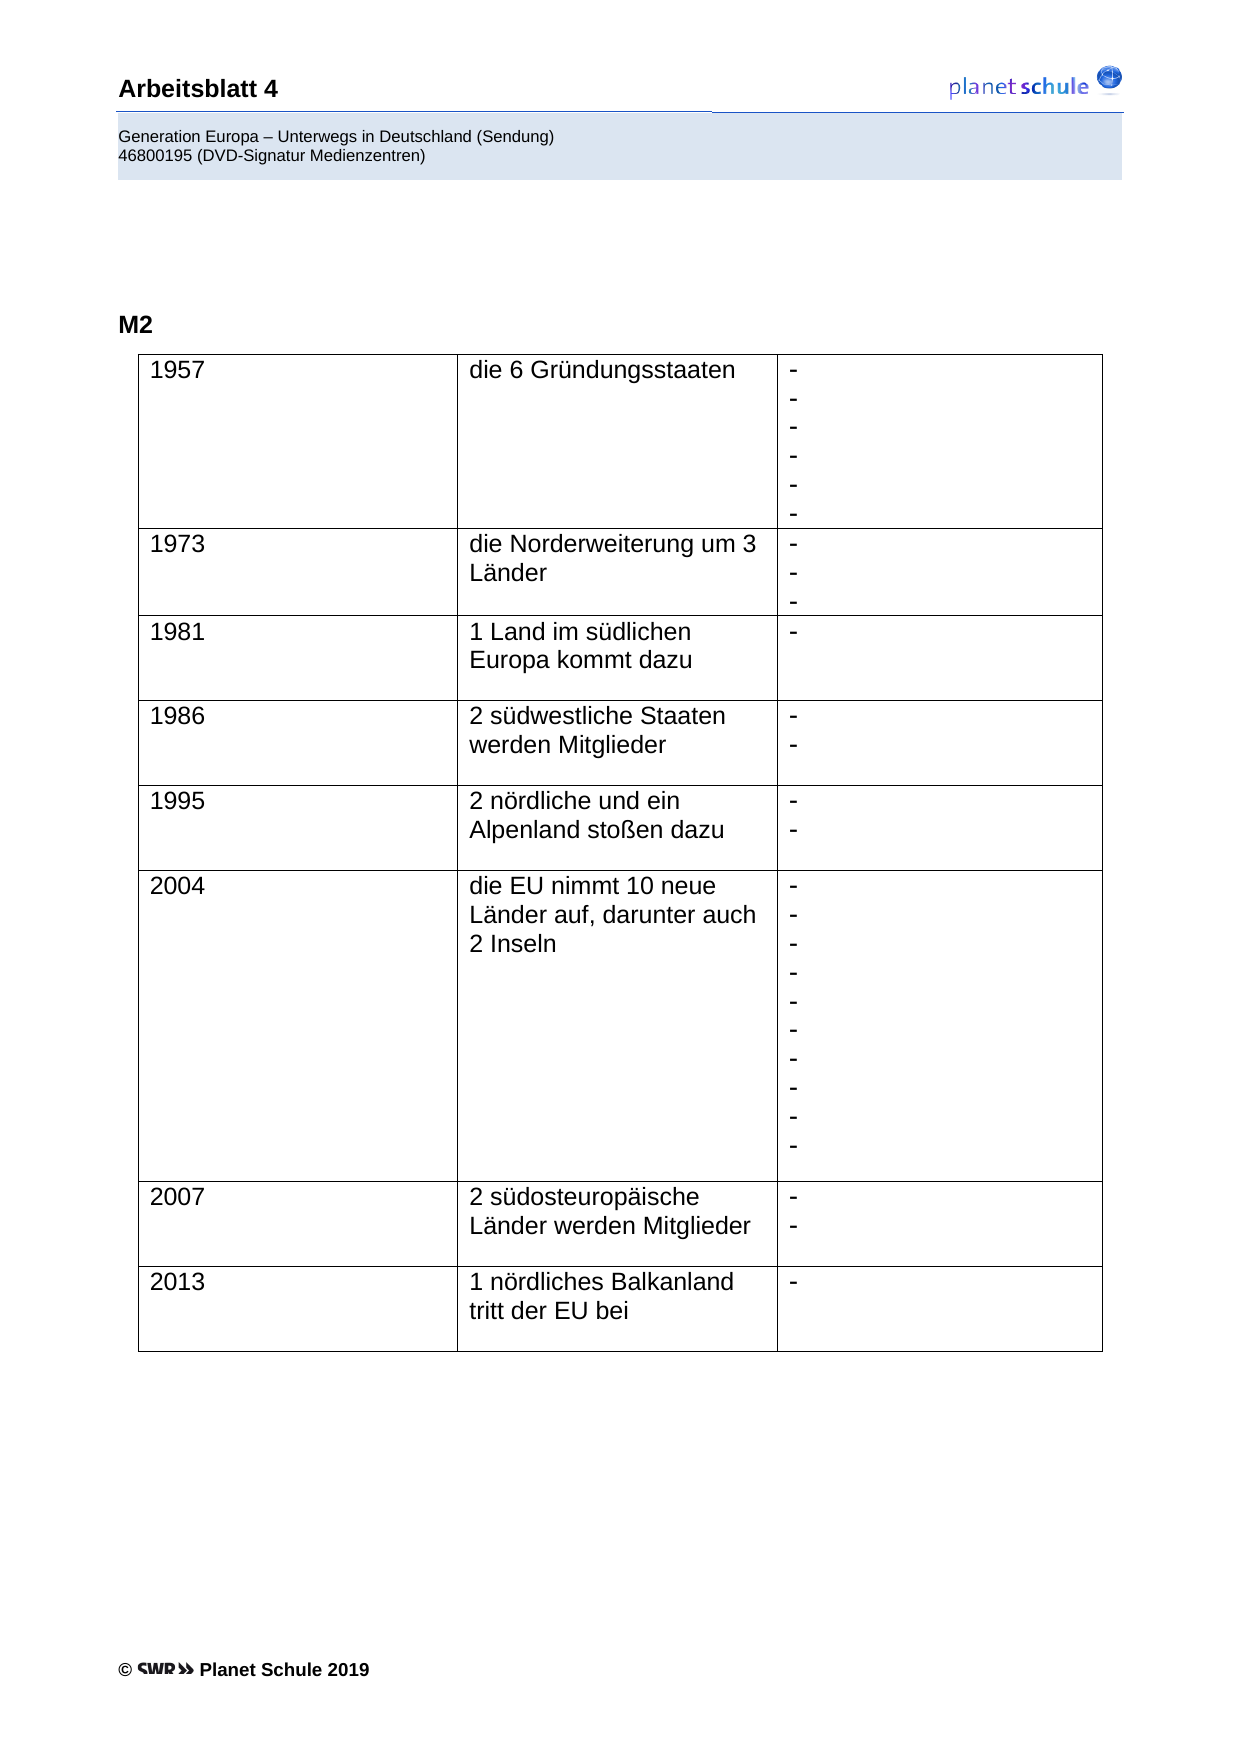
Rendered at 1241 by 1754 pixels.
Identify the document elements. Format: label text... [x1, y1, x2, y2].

table_cell [778, 1182, 1102, 1266]
table_cell 2 nördliche und ein Alpenland stoßen dazu [458, 786, 777, 870]
table_cell 1973 [139, 529, 457, 615]
picture [137, 1661, 194, 1674]
table_cell [778, 871, 1102, 1181]
table_cell 1 nördliches Balkanland tritt der EU bei [458, 1267, 777, 1351]
picture [942, 63, 1127, 101]
table_header [778, 355, 1102, 528]
table_cell die EU nimmt 10 neue Länder auf, darunter auch 2 Inseln [458, 871, 777, 1181]
table_cell 1986 [139, 701, 457, 785]
table_cell die Norderweiterung um 3 Länder [458, 529, 777, 615]
table_cell 2 südosteuropäische Länder werden Mitglieder [458, 1182, 777, 1266]
text M2 [118, 311, 1122, 339]
table_cell 2007 [139, 1182, 457, 1266]
table_cell 2 südwestliche Staaten werden Mitglieder [458, 701, 777, 785]
table_cell [778, 529, 1102, 615]
table_cell [778, 616, 1102, 700]
table_header 1957 [139, 355, 457, 528]
table_header die 6 Gründungsstaaten [458, 355, 777, 528]
table_cell [778, 701, 1102, 785]
table_cell 1995 [139, 786, 457, 870]
table_cell 2013 [139, 1267, 457, 1351]
table_cell 1 Land im südlichen Europa kommt dazu [458, 616, 777, 700]
table_cell 1981 [139, 616, 457, 700]
table_cell [778, 786, 1102, 870]
table_cell 2004 [139, 871, 457, 1181]
table_cell [778, 1267, 1102, 1351]
